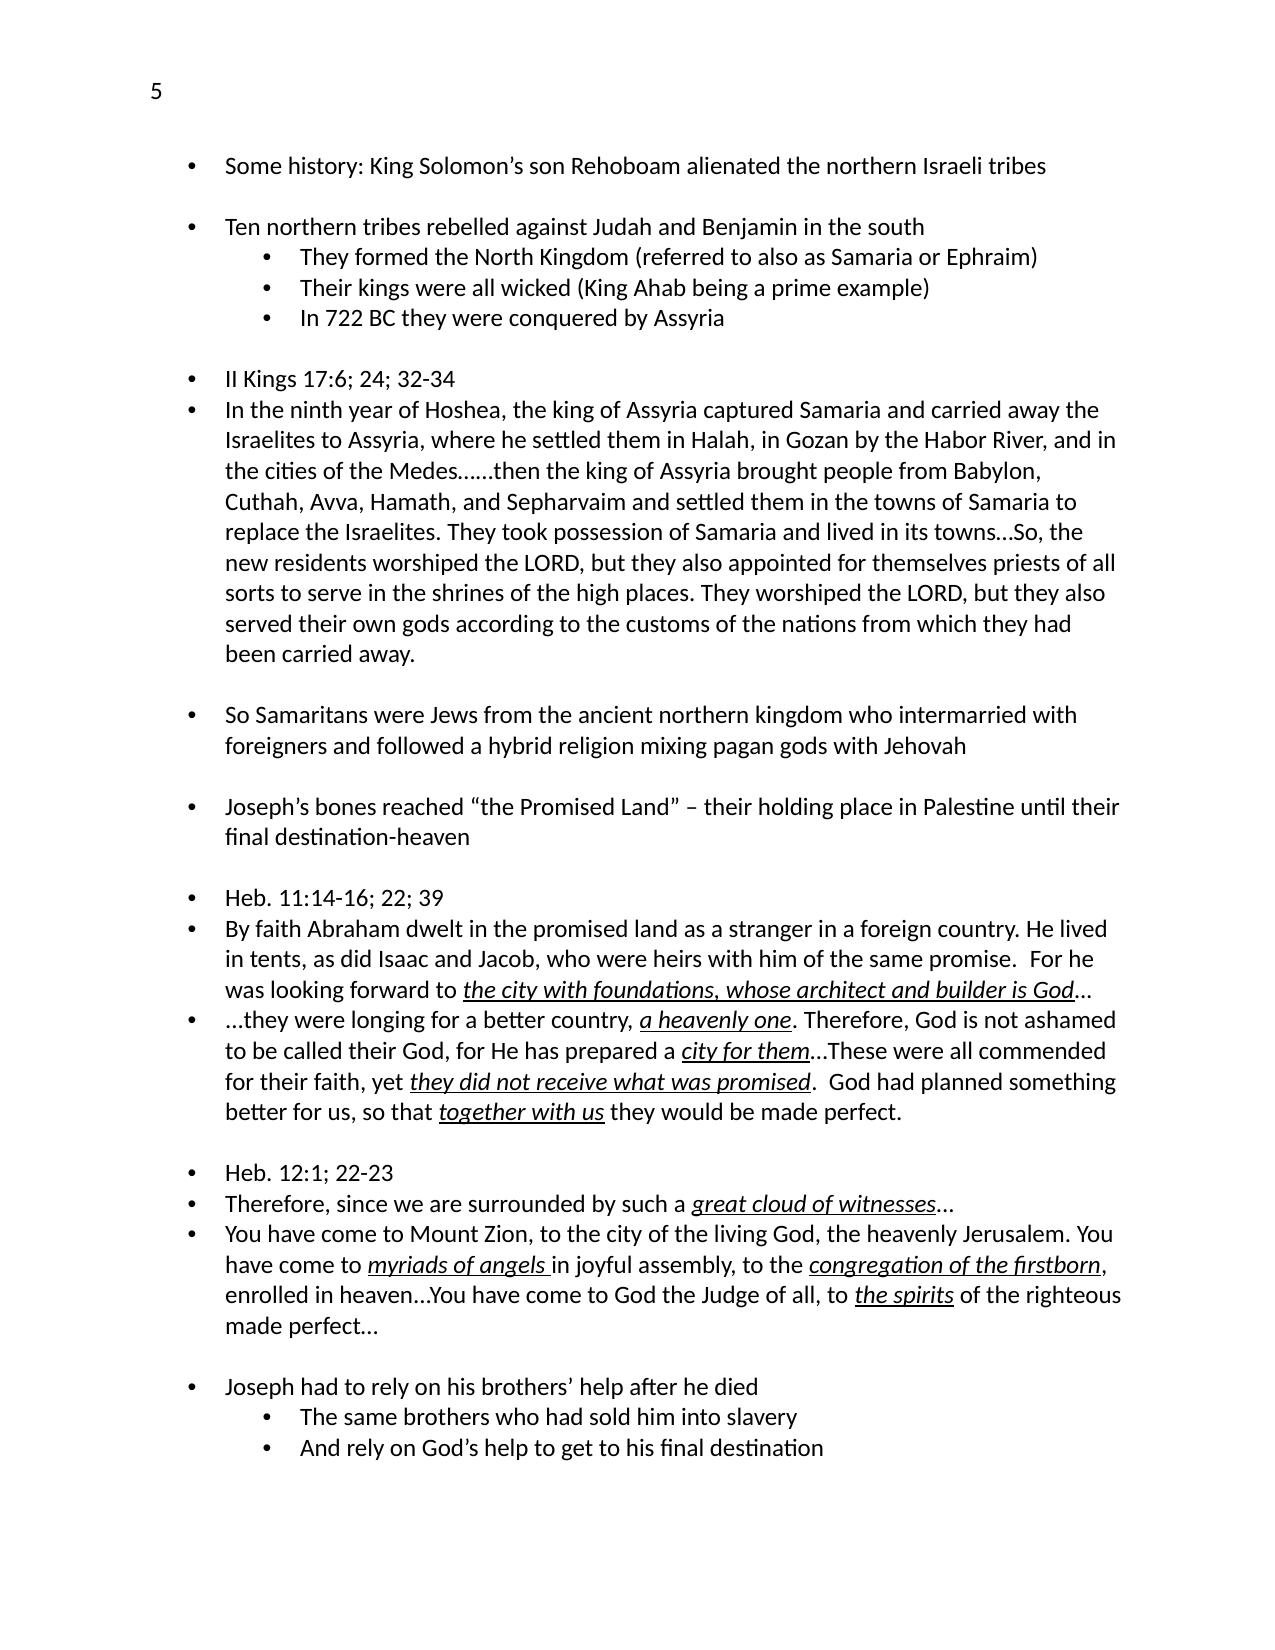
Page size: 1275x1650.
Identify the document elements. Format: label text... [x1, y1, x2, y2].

list They formed the North Kingdom (referred to also as Samaria or Ephraim) [262, 242, 1125, 272]
list Therefore, since we are surrounded by such a great cloud of witnesses... [187, 1188, 1125, 1218]
list By faith Abraham dwelt in the promised land as a stranger in a foreign country. He lived in tents, as did Isaac and Jacob, who were heirs with him of the same promise. For he was looking forward to the city with foundations, whose architect and builder is God… [187, 913, 1125, 1004]
list Some history: King Solomon’s son Rehoboam alienated the northern Israeli tribes [187, 150, 1125, 181]
list Joseph’s bones reached “the Promised Land” – their holding place in Palestine until their final destination-heaven [187, 791, 1125, 852]
list In the ninth year of Hoshea, the king of Assyria captured Samaria and carried away the Israelites to Assyria, where he settled them in Halah, in Gozan by the Habor River, and in the cities of the Medes…...then the king of Assyria brought people from Babylon, Cuthah, Avva, Hamath, and Sepharvaim and settled them in the towns of Samaria to replace the Israelites. They took possession of Samaria and lived in its towns…So, the new residents worshiped the LORD, but they also appointed for themselves priests of all sorts to serve in the shrines of the high places. They worshiped the LORD, but they also served their own gods according to the customs of the nations from which they had been carried away. [187, 394, 1125, 669]
list Their kings were all wicked (King Ahab being a prime example) [262, 272, 1125, 303]
list And rely on God’s help to get to his final destination [262, 1432, 1125, 1462]
list ...they were longing for a better country, a heavenly one. Therefore, God is not ashamed to be called their God, for He has prepared a city for them…These were all commended for their faith, yet they did not receive what was promised. God had planned something better for us, so that together with us they would be made perfect. [187, 1004, 1125, 1127]
list In 722 BC they were conquered by Assyria [262, 303, 1125, 333]
list So Samaritans were Jews from the ancient northern kingdom who intermarried with foreigners and followed a hybrid religion mixing pagan gods with Jehovah [187, 699, 1125, 760]
list You have come to Mount Zion, to the city of the living God, the heavenly Jerusalem. You have come to myriads of angels in joyful assembly, to the congregation of the firstborn, enrolled in heaven...You have come to God the Judge of all, to the spirits of the righteous made perfect… [187, 1218, 1125, 1340]
list Joseph had to rely on his brothers’ help after he died [187, 1371, 1125, 1401]
list The same brothers who had sold him into slavery [262, 1401, 1125, 1432]
list Ten northern tribes rebelled against Judah and Benjamin in the south [187, 211, 1125, 242]
list Heb. 11:14-16; 22; 39 [187, 882, 1125, 913]
list II Kings 17:6; 24; 32-34 [187, 364, 1125, 394]
list Heb. 12:1; 22-23 [187, 1157, 1125, 1188]
